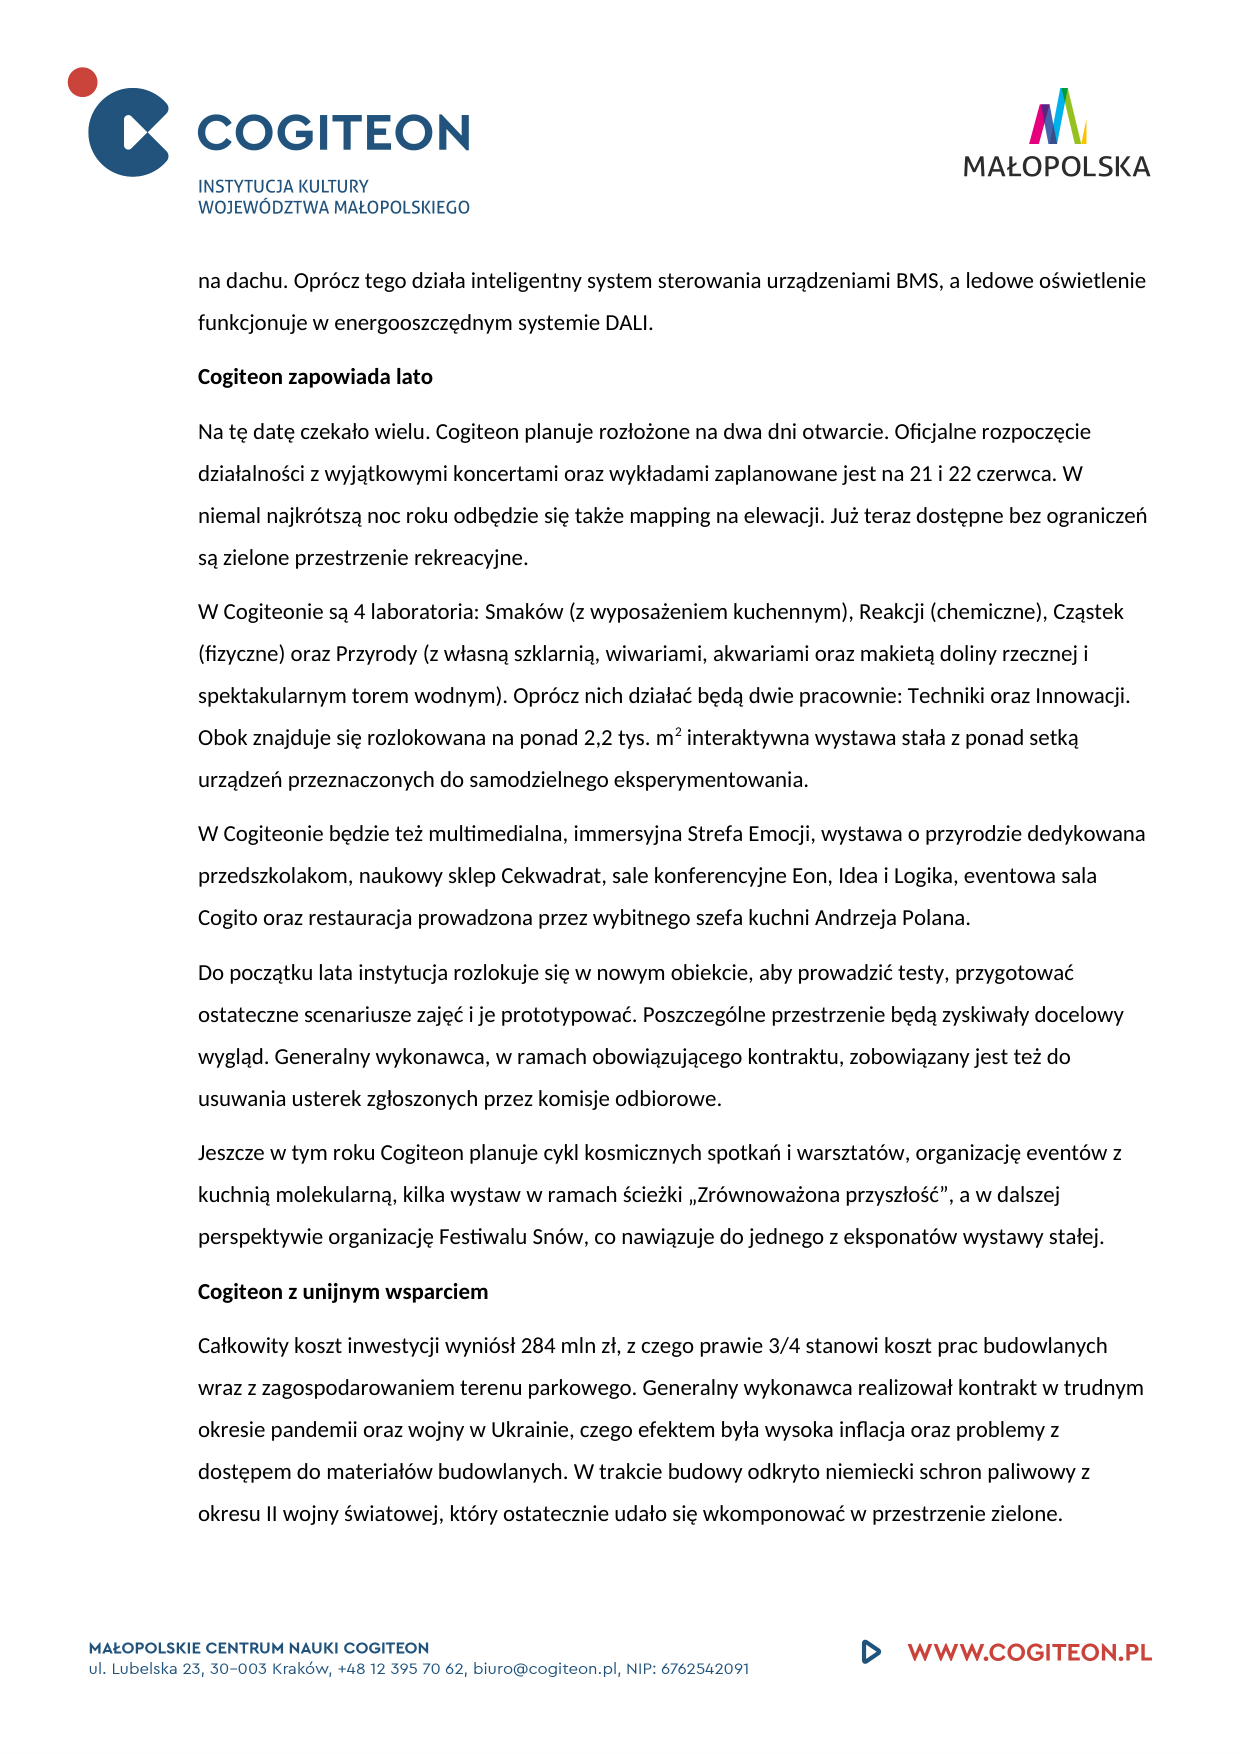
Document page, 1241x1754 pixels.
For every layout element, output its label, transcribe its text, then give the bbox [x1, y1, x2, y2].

text Do początku lata instytucja rozlokuje się w nowym obiekcie, aby prowadzić testy, przygotować ostateczne scenariusze zajęć i je prototypować. Poszczególne przestrzenie będą zyskiwały docelowy wygląd. Generalny wykonawca, w ramach obowiązującego kontraktu, zobowiązany jest też do usuwania usterek zgłoszonych przez komisje odbiorowe. [198, 958, 1152, 1112]
picture [0, 1578, 1240, 1754]
text Jeszcze w tym roku Cogiteon planuje cykl kosmicznych spotkań i warsztatów, organizację eventów z kuchnią molekularną, kilka wystaw w ramach ścieżki „Zrównoważona przyszłość”, a w dalszej perspektywie organizację Festiwalu Snów, co nawiązuje do jednego z eksponatów wystawy stałej. [198, 1138, 1152, 1250]
text Całkowity koszt inwestycji wyniósł 284 mln zł, z czego prawie 3/4 stanowi koszt prac budowlanych wraz z zagospodarowaniem terenu parkowego. Generalny wykonawca realizował kontrakt w trudnym okresie pandemii oraz wojny w Ukrainie, czego efektem była wysoka inflacja oraz problemy z dostępem do materiałów budowlanych. W trakcie budowy odkryto niemiecki schron paliwowy z okresu II wojny światowej, który ostatecznie udało się wkomponować w przestrzenie zielone. [198, 1331, 1152, 1527]
text Cogiteon zapowiada lato [198, 362, 1152, 390]
picture [0, 0, 1240, 265]
text W Cogiteonie są 4 laboratoria: Smaków (z wyposażeniem kuchennym), Reakcji (chemiczne), Cząstek (fizyczne) oraz Przyrody (z własną szklarnią, wiwariami, akwariami oraz makietą doliny rzecznej i spektakularnym torem wodnym). Oprócz nich działać będą dwie pracownie: Techniki oraz Innowacji. Obok znajduje się rozlokowana na ponad 2,2 tys. m2 interaktywna wystawa stała z ponad setką urządzeń przeznaczonych do samodzielnego eksperymentowania. [198, 597, 1152, 793]
text W Cogiteonie będzie też multimedialna, immersyjna Strefa Emocji, wystawa o przyrodzie dedykowana przedszkolakom, naukowy sklep Cekwadrat, sale konferencyjne Eon, Idea i Logika, eventowa sala Cogito oraz restauracja prowadzona przez wybitnego szefa kuchni Andrzeja Polana. [198, 819, 1152, 932]
text Na tę datę czekało wielu. Cogiteon planuje rozłożone na dwa dni otwarcie. Oficjalne rozpoczęcie działalności z wyjątkowymi koncertami oraz wykładami zaplanowane jest na 21 i 22 czerwca. W niemal najkrótszą noc roku odbędzie się także mapping na elewacji. Już teraz dostępne bez ograniczeń są zielone przestrzenie rekreacyjne. [198, 417, 1152, 571]
text Cogiteon z unijnym wsparciem [198, 1277, 1152, 1305]
